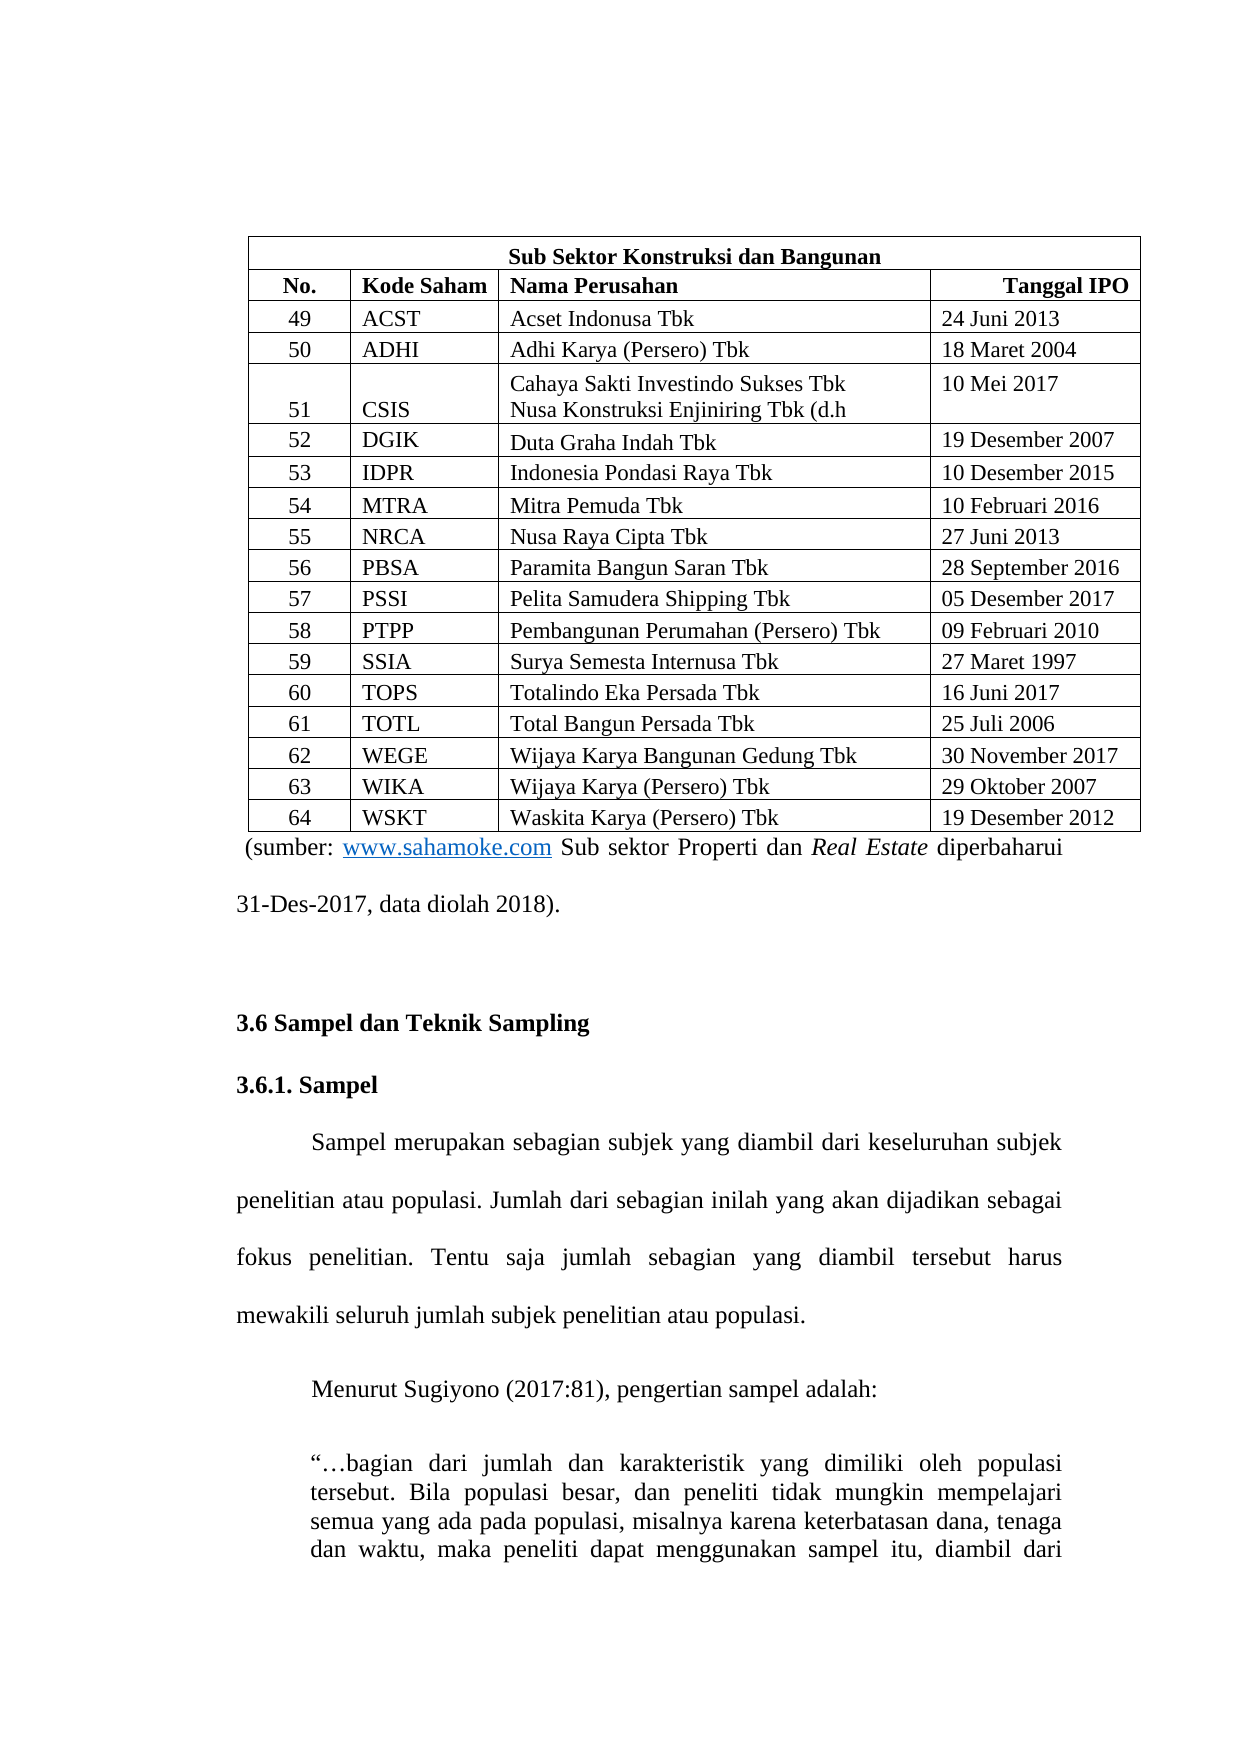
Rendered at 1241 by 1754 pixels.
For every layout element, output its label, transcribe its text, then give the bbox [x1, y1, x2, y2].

table_cell 09 Februari 2010 [931, 613, 1140, 643]
table_cell Pelita Samudera Shipping Tbk [499, 582, 930, 612]
table_cell 53 [249, 457, 350, 487]
table_cell Nusa Raya Cipta Tbk [499, 519, 930, 549]
table_cell Cahaya Sakti Investindo Sukses Tbk Nusa Konstruksi Enjiniring Tbk (d.h [499, 364, 930, 423]
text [310, 1448, 1063, 1563]
table_cell 54 [249, 488, 350, 518]
table_cell 27 Maret 1997 [931, 644, 1140, 674]
table_cell PSSI [351, 582, 498, 612]
table_cell Adhi Karya (Persero) Tbk [499, 333, 930, 363]
table_cell Pembangunan Perumahan (Persero) Tbk [499, 613, 930, 643]
table_cell 10 Desember 2015 [931, 457, 1140, 487]
table_cell ADHI [351, 333, 498, 363]
table_cell Wijaya Karya (Persero) Tbk [499, 769, 930, 799]
table_cell No. [249, 270, 350, 300]
table_cell 50 [249, 333, 350, 363]
table_cell ACST [351, 301, 498, 332]
table_cell 27 Juni 2013 [931, 519, 1140, 549]
table_cell 51 [249, 364, 350, 423]
text (sumber: www.sahamoke.com Sub sektor Properti dan Real Estate diperbaharui 31-Des-2017, data diolah 2018). [236, 832, 1063, 918]
table_cell 62 [249, 738, 350, 768]
table_cell NRCA [351, 519, 498, 549]
table_cell 55 [249, 519, 350, 549]
table_cell Wijaya Karya Bangunan Gedung Tbk [499, 738, 930, 768]
text 3.6.1. Sampel [236, 1070, 1063, 1099]
table_cell 61 [249, 707, 350, 737]
table_cell Sub Sektor Konstruksi dan Bangunan [249, 237, 1140, 269]
text Sampel merupakan sebagian subjek yang diambil dari keseluruhan subjek penelitian atau populasi. Jumlah dari sebagian inilah yang akan dijadikan sebagai fokus penelitian. Tentu saja jumlah sebagian yang diambil tersebut harus mewakili seluruh jumlah subjek penelitian atau populasi. [236, 1127, 1063, 1329]
table_cell 28 September 2016 [931, 550, 1140, 581]
table_cell 57 [249, 582, 350, 612]
table_cell WSKT [351, 800, 498, 831]
table_cell DGIK [351, 424, 498, 456]
table_cell Waskita Karya (Persero) Tbk [499, 800, 930, 831]
table_cell 29 Oktober 2007 [931, 769, 1140, 799]
table_cell WIKA [351, 769, 498, 799]
table_cell 64 [249, 800, 350, 831]
table_cell 59 [249, 644, 350, 674]
table_cell 24 Juni 2013 [931, 301, 1140, 332]
table_cell 25 Juli 2006 [931, 707, 1140, 737]
table_cell IDPR [351, 457, 498, 487]
table_cell 56 [249, 550, 350, 581]
table_cell 10 Mei 2017 [931, 364, 1140, 423]
table_cell Surya Semesta Internusa Tbk [499, 644, 930, 674]
table_cell SSIA [351, 644, 498, 674]
table_cell 52 [249, 424, 350, 456]
text Menurut Sugiyono (2017:81), pengertian sampel adalah: [236, 1374, 1063, 1403]
table_cell PBSA [351, 550, 498, 581]
table_cell 63 [249, 769, 350, 799]
table_cell 05 Desember 2017 [931, 582, 1140, 612]
table_cell Total Bangun Persada Tbk [499, 707, 930, 737]
table_cell Paramita Bangun Saran Tbk [499, 550, 930, 581]
table_cell Duta Graha Indah Tbk [499, 424, 930, 456]
table_cell Mitra Pemuda Tbk [499, 488, 930, 518]
table_cell TOTL [351, 707, 498, 737]
table_cell 30 November 2017 [931, 738, 1140, 768]
table_cell Tanggal IPO [931, 270, 1140, 300]
table_cell Acset Indonusa Tbk [499, 301, 930, 332]
table_cell CSIS [351, 364, 498, 423]
table_cell 19 Desember 2007 [931, 424, 1140, 456]
table_cell Kode Saham [351, 270, 498, 300]
text 3.6 Sampel dan Teknik Sampling [236, 1008, 1063, 1037]
table_cell 60 [249, 675, 350, 706]
table_cell PTPP [351, 613, 498, 643]
table_cell Indonesia Pondasi Raya Tbk [499, 457, 930, 487]
table_cell 19 Desember 2012 [931, 800, 1140, 831]
table_cell Nama Perusahan [499, 270, 930, 300]
table_cell 49 [249, 301, 350, 332]
table_cell 10 Februari 2016 [931, 488, 1140, 518]
table_cell TOPS [351, 675, 498, 706]
table_cell 18 Maret 2004 [931, 333, 1140, 363]
table_cell 16 Juni 2017 [931, 675, 1140, 706]
table_cell WEGE [351, 738, 498, 768]
table_cell 58 [249, 613, 350, 643]
table_cell Totalindo Eka Persada Tbk [499, 675, 930, 706]
table_cell MTRA [351, 488, 498, 518]
